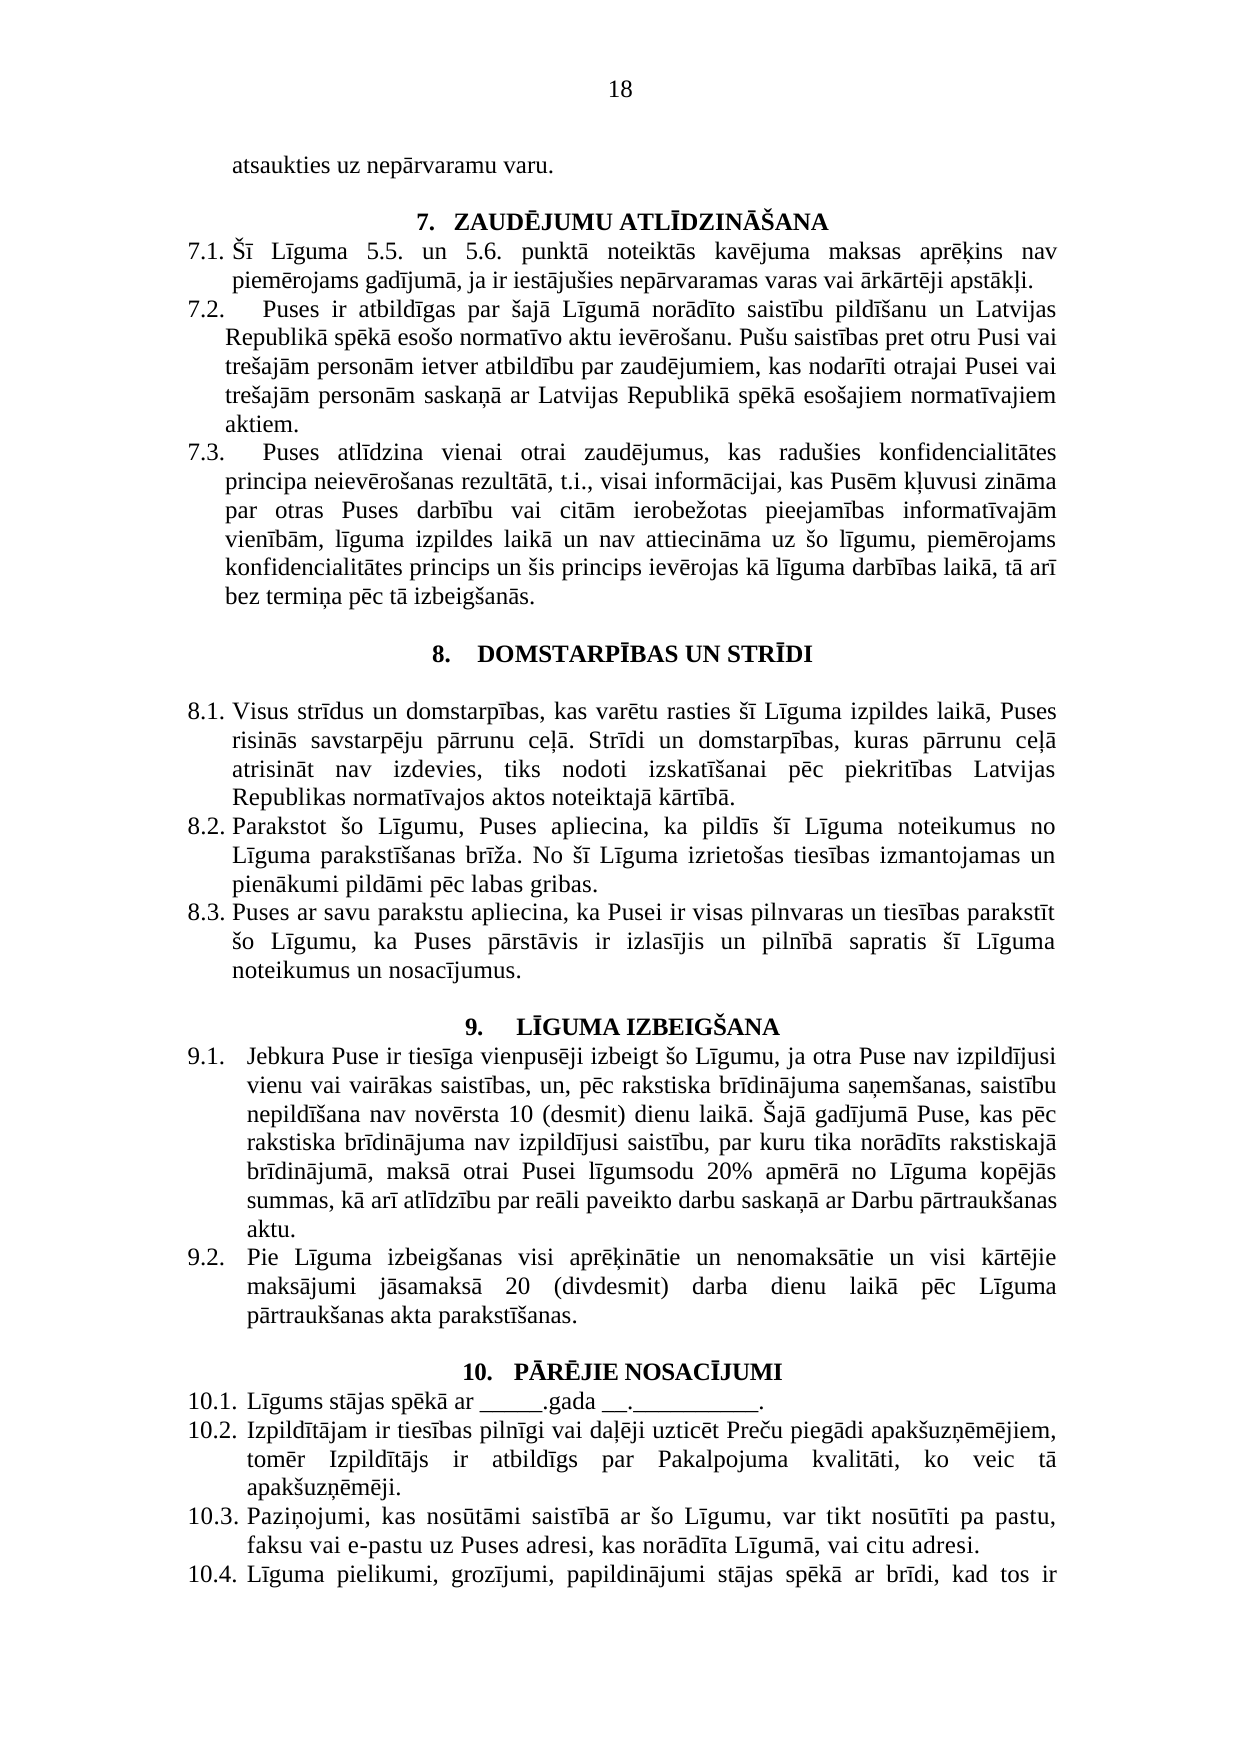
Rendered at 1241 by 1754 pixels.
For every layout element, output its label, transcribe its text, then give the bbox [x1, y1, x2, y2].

list ZAUDĒJUMU ATLĪDZINĀŠANA [187, 207, 1057, 236]
list Visus strīdus un domstarpības, kas varētu rasties šī Līguma izpildes laikā, Puses risinās savstarpēju pārrunu ceļā. Strīdi un domstarpības, kuras pārrunu ceļā atrisināt nav izdevies, tiks nodoti izskatīšanai pēc piekritības Latvijas Republikas normatīvajos aktos noteiktajā kārtībā. [187, 696, 1057, 811]
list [187, 1559, 1057, 1587]
list Šī Līguma 5.5. un 5.6. punktā noteiktās kavējuma maksas aprēķins nav piemērojams gadījumā, ja ir iestājušies nepārvaramas varas vai ārkārtēji apstākļi. [187, 236, 1057, 294]
list Puses atlīdzina vienai otrai zaudējumus, kas radušies konfidencialitātes principa neievērošanas rezultātā, t.i., visai informācijai, kas Pusēm kļuvusi zināma par otras Puses darbību vai citām ierobežotas pieejamības informatīvajām vienībām, līguma izpildes laikā un nav attiecināma uz šo līgumu, piemērojams konfidencialitātes princips un šis princips ievērojas kā līguma darbības laikā, tā arī bez termiņa pēc tā izbeigšanās. [187, 437, 1057, 610]
list Puses ar savu parakstu apliecina, ka Pusei ir visas pilnvaras un tiesības parakstīt šo Līgumu, ka Puses pārstāvis ir izlasījis un pilnībā sapratis šī Līguma noteikumus un nosacījumus. [187, 897, 1057, 984]
list Parakstot šo Līgumu, Puses apliecina, ka pildīs šī Līguma noteikumus no Līguma parakstīšanas brīža. No šī Līguma izrietošas tiesības izmantojamas un pienākumi pildāmi pēc labas gribas. [187, 811, 1057, 897]
list Puses ir atbildīgas par šajā Līgumā norādīto saistību pildīšanu un Latvijas Republikā spēkā esošo normatīvo aktu ievērošanu. Pušu saistības pret otru Pusi vai trešajām personām ietver atbildību par zaudējumiem, kas nodarīti otrajai Pusei vai trešajām personām saskaņā ar Latvijas Republikā spēkā esošajiem normatīvajiem aktiem. [187, 294, 1057, 437]
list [187, 150, 1057, 179]
list LĪGUMA IZBEIGŠANA [187, 1012, 1057, 1041]
list Pie Līguma izbeigšanas visi aprēķinātie un nenomaksātie un visi kārtējie maksājumi jāsamaksā 20 (divdesmit) darba dienu laikā pēc Līguma pārtraukšanas akta parakstīšanas. [187, 1242, 1057, 1329]
list Jebkura Puse ir tiesīga vienpusēji izbeigt šo Līgumu, ja otra Puse nav izpildījusi vienu vai vairākas saistības, un, pēc rakstiska brīdinājuma saņemšanas, saistību nepildīšana nav novērsta 10 (desmit) dienu laikā. Šajā gadījumā Puse, kas pēc rakstiska brīdinājuma nav izpildījusi saistību, par kuru tika norādīts rakstiskajā brīdinājumā, maksā otrai Pusei līgumsodu 20% apmērā no Līguma kopējās summas, kā arī atlīdzību par reāli paveikto darbu saskaņā ar Darbu pārtraukšanas aktu. [187, 1041, 1057, 1242]
list Līgums stājas spēkā ar _____.gada __.__________. [187, 1386, 1057, 1415]
list Paziņojumi, kas nosūtāmi saistībā ar šo Līgumu, var tikt nosūtīti pa pastu, faksu vai e-pastu uz Puses adresi, kas norādīta Līgumā, vai citu adresi. [187, 1501, 1057, 1559]
list PĀRĒJIE NOSACĪJUMI [187, 1357, 1057, 1386]
list DOMSTARPĪBAS UN STRĪDI [187, 639, 1057, 667]
list Izpildītājam ir tiesības pilnīgi vai daļēji uzticēt Preču piegādi apakšuzņēmējiem, tomēr Izpildītājs ir atbildīgs par Pakalpojuma kvalitāti, ko veic tā apakšuzņēmēji. [187, 1415, 1057, 1501]
